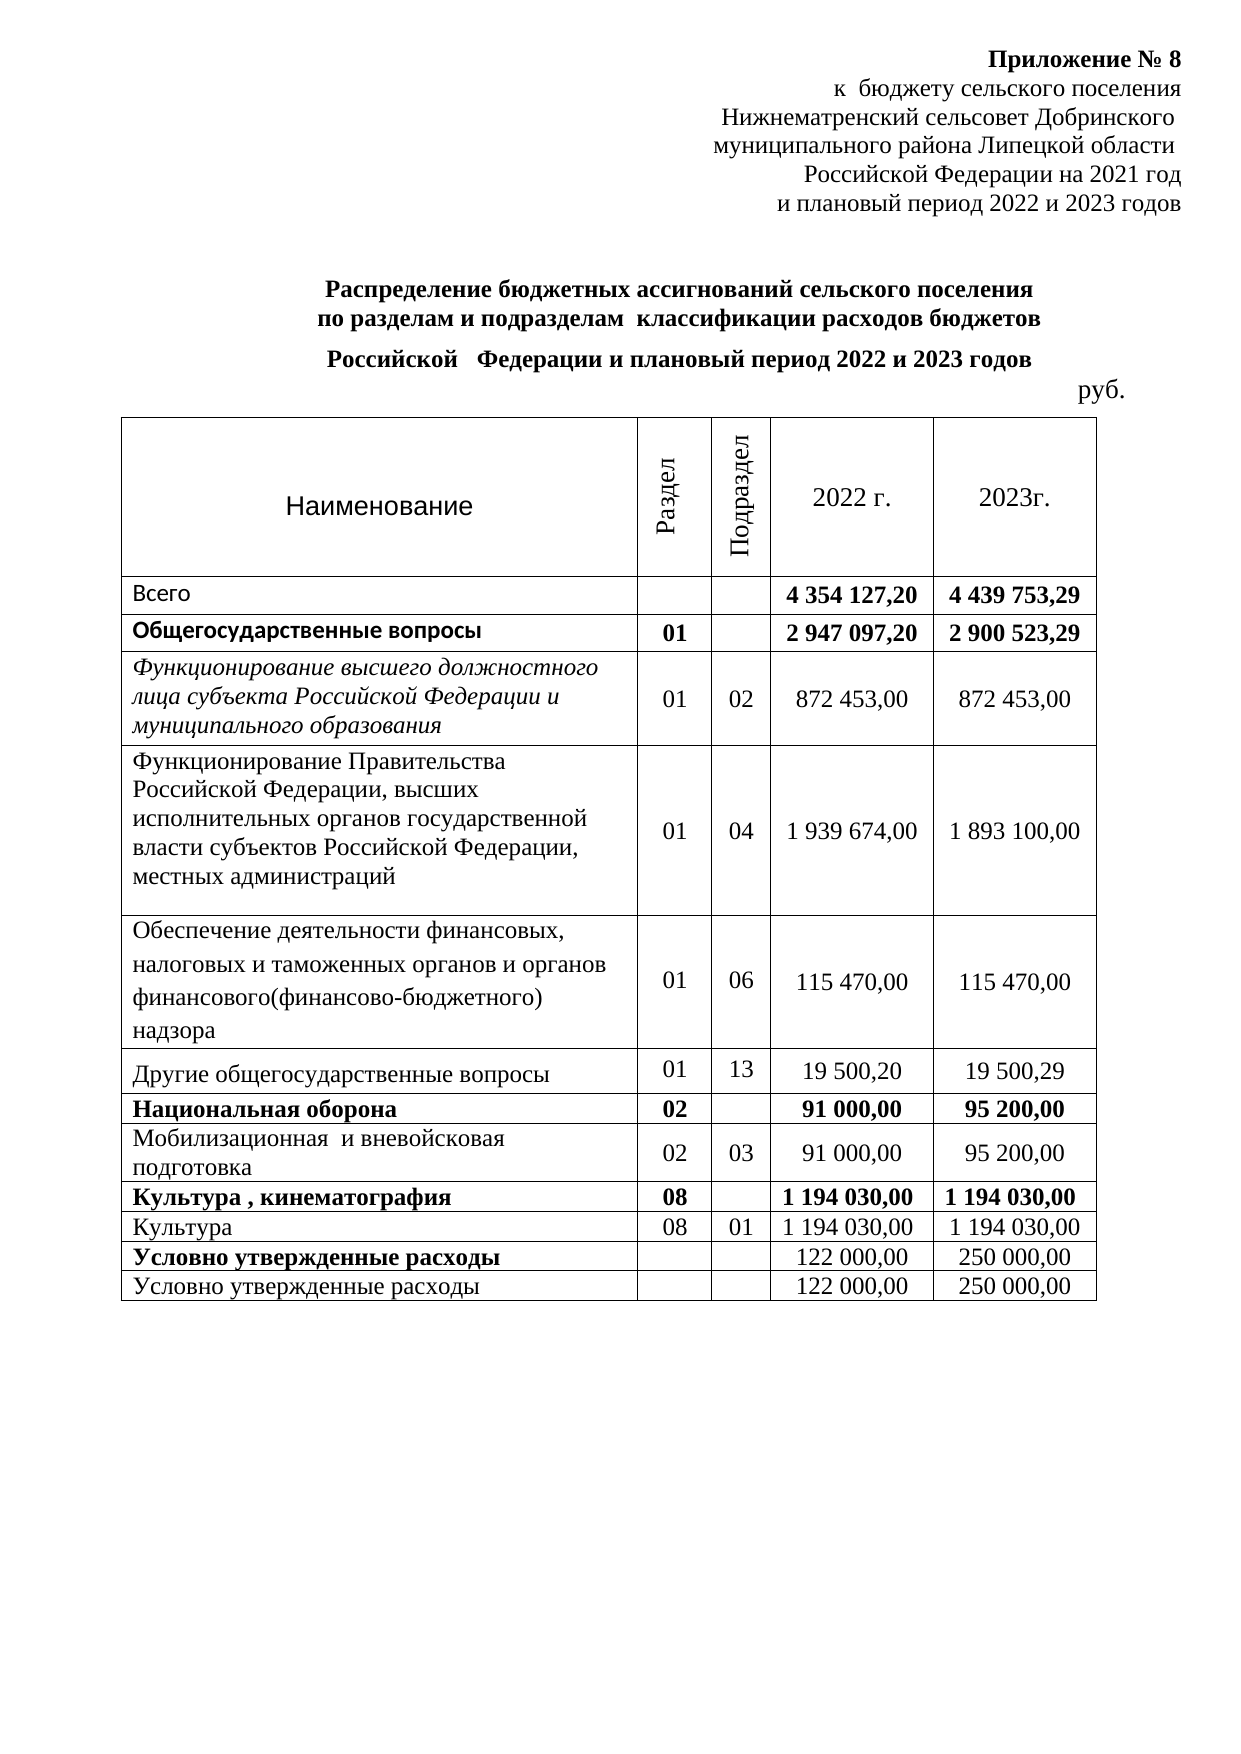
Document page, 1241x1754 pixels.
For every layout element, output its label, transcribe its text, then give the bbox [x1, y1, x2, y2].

table_cell 04 [712, 746, 770, 914]
table_header 2023г. [934, 418, 1096, 576]
table_cell [712, 1271, 770, 1300]
table_cell 1 194 030,00 [771, 1212, 933, 1241]
table_cell [712, 1182, 770, 1211]
table_cell Функционирование Правительства Российской Федерации, высших исполнительных органов государственной власти субъектов Российской Федерации, местных администраций [122, 746, 637, 914]
text по разделам и подразделам классификации расходов бюджетов [177, 303, 1181, 332]
table_cell 01 [712, 1212, 770, 1241]
text к бюджету сельского поселения Нижнематренский сельсовет Добринского муниципального района Липецкой области Российской Федерации на 2021 год [177, 73, 1181, 188]
table_cell 01 [638, 1049, 711, 1093]
table_cell Условно утвержденные расходы [122, 1242, 637, 1270]
table_cell 115 470,00 [771, 916, 933, 1048]
table_cell 95 200,00 [934, 1124, 1096, 1181]
text Распределение бюджетных ассигнований сельского поселения [177, 274, 1181, 303]
table_cell Обеспечение деятельности финансовых, налоговых и таможенных органов и органов финансового(финансово-бюджетного) надзора [122, 916, 637, 1048]
table_header 2022 г. [771, 418, 933, 576]
table_cell 4 354 127,20 [771, 577, 933, 613]
table_cell 872 453,00 [934, 652, 1096, 745]
text Приложение № 8 [177, 44, 1181, 73]
table_cell [712, 577, 770, 613]
table_cell 06 [712, 916, 770, 1048]
table_cell Функционирование высшего должностного лица субъекта Российской Федерации и муниципального образования [122, 652, 637, 745]
table_cell 19 500,20 [771, 1049, 933, 1093]
table_cell Культура [122, 1212, 637, 1241]
text руб. [177, 373, 1181, 404]
table_cell Другие общегосударственные вопросы [122, 1049, 637, 1093]
table_cell 1 194 030,00 [934, 1182, 1096, 1211]
table_cell 08 [638, 1182, 711, 1211]
table_header Наименование [122, 418, 637, 576]
table_cell [712, 615, 770, 651]
text и плановый период 2022 и 2023 годов [177, 188, 1181, 217]
table_cell Мобилизационная и вневойсковая подготовка [122, 1124, 637, 1181]
table_header Подраздел [712, 418, 770, 576]
table_cell 01 [638, 916, 711, 1048]
table_cell 03 [712, 1124, 770, 1181]
table_header Раздел [638, 418, 711, 576]
table_cell [638, 1271, 711, 1300]
table_cell 250 000,00 [934, 1242, 1096, 1270]
table_cell 08 [638, 1212, 711, 1241]
table_cell 91 000,00 [771, 1124, 933, 1181]
table_cell Всего [122, 577, 637, 613]
table_cell 13 [712, 1049, 770, 1093]
table_cell 2 900 523,29 [934, 615, 1096, 651]
table_cell 02 [712, 652, 770, 745]
table_cell [712, 1242, 770, 1270]
table_cell 19 500,29 [934, 1049, 1096, 1093]
table_cell 01 [638, 746, 711, 914]
table_cell [638, 1242, 711, 1270]
table_cell Культура , кинематография [122, 1182, 637, 1211]
table_cell 01 [638, 615, 711, 651]
table_cell 122 000,00 [771, 1271, 933, 1300]
table_cell 1 893 100,00 [934, 746, 1096, 914]
table_cell 02 [638, 1094, 711, 1122]
table_cell Условно утвержденные расходы [122, 1271, 637, 1300]
table_cell 115 470,00 [934, 916, 1096, 1048]
table_cell 91 000,00 [771, 1094, 933, 1122]
table_cell Общегосударственные вопросы [122, 615, 637, 651]
table_cell 122 000,00 [771, 1242, 933, 1270]
table_cell 2 947 097,20 [771, 615, 933, 651]
table_cell 1 194 030,00 [934, 1212, 1096, 1241]
table_cell [638, 577, 711, 613]
table_cell [712, 1094, 770, 1122]
table_cell 4 439 753,29 [934, 577, 1096, 613]
table_cell 95 200,00 [934, 1094, 1096, 1122]
table_cell 02 [638, 1124, 711, 1181]
table_cell 1 939 674,00 [771, 746, 933, 914]
table_cell 01 [638, 652, 711, 745]
table_cell Национальная оборона [122, 1094, 637, 1122]
table_cell 1 194 030,00 [771, 1182, 933, 1211]
table_cell 250 000,00 [934, 1271, 1096, 1300]
text Российской Федерации и плановый период 2022 и 2023 годов [177, 344, 1181, 373]
table_cell 872 453,00 [771, 652, 933, 745]
